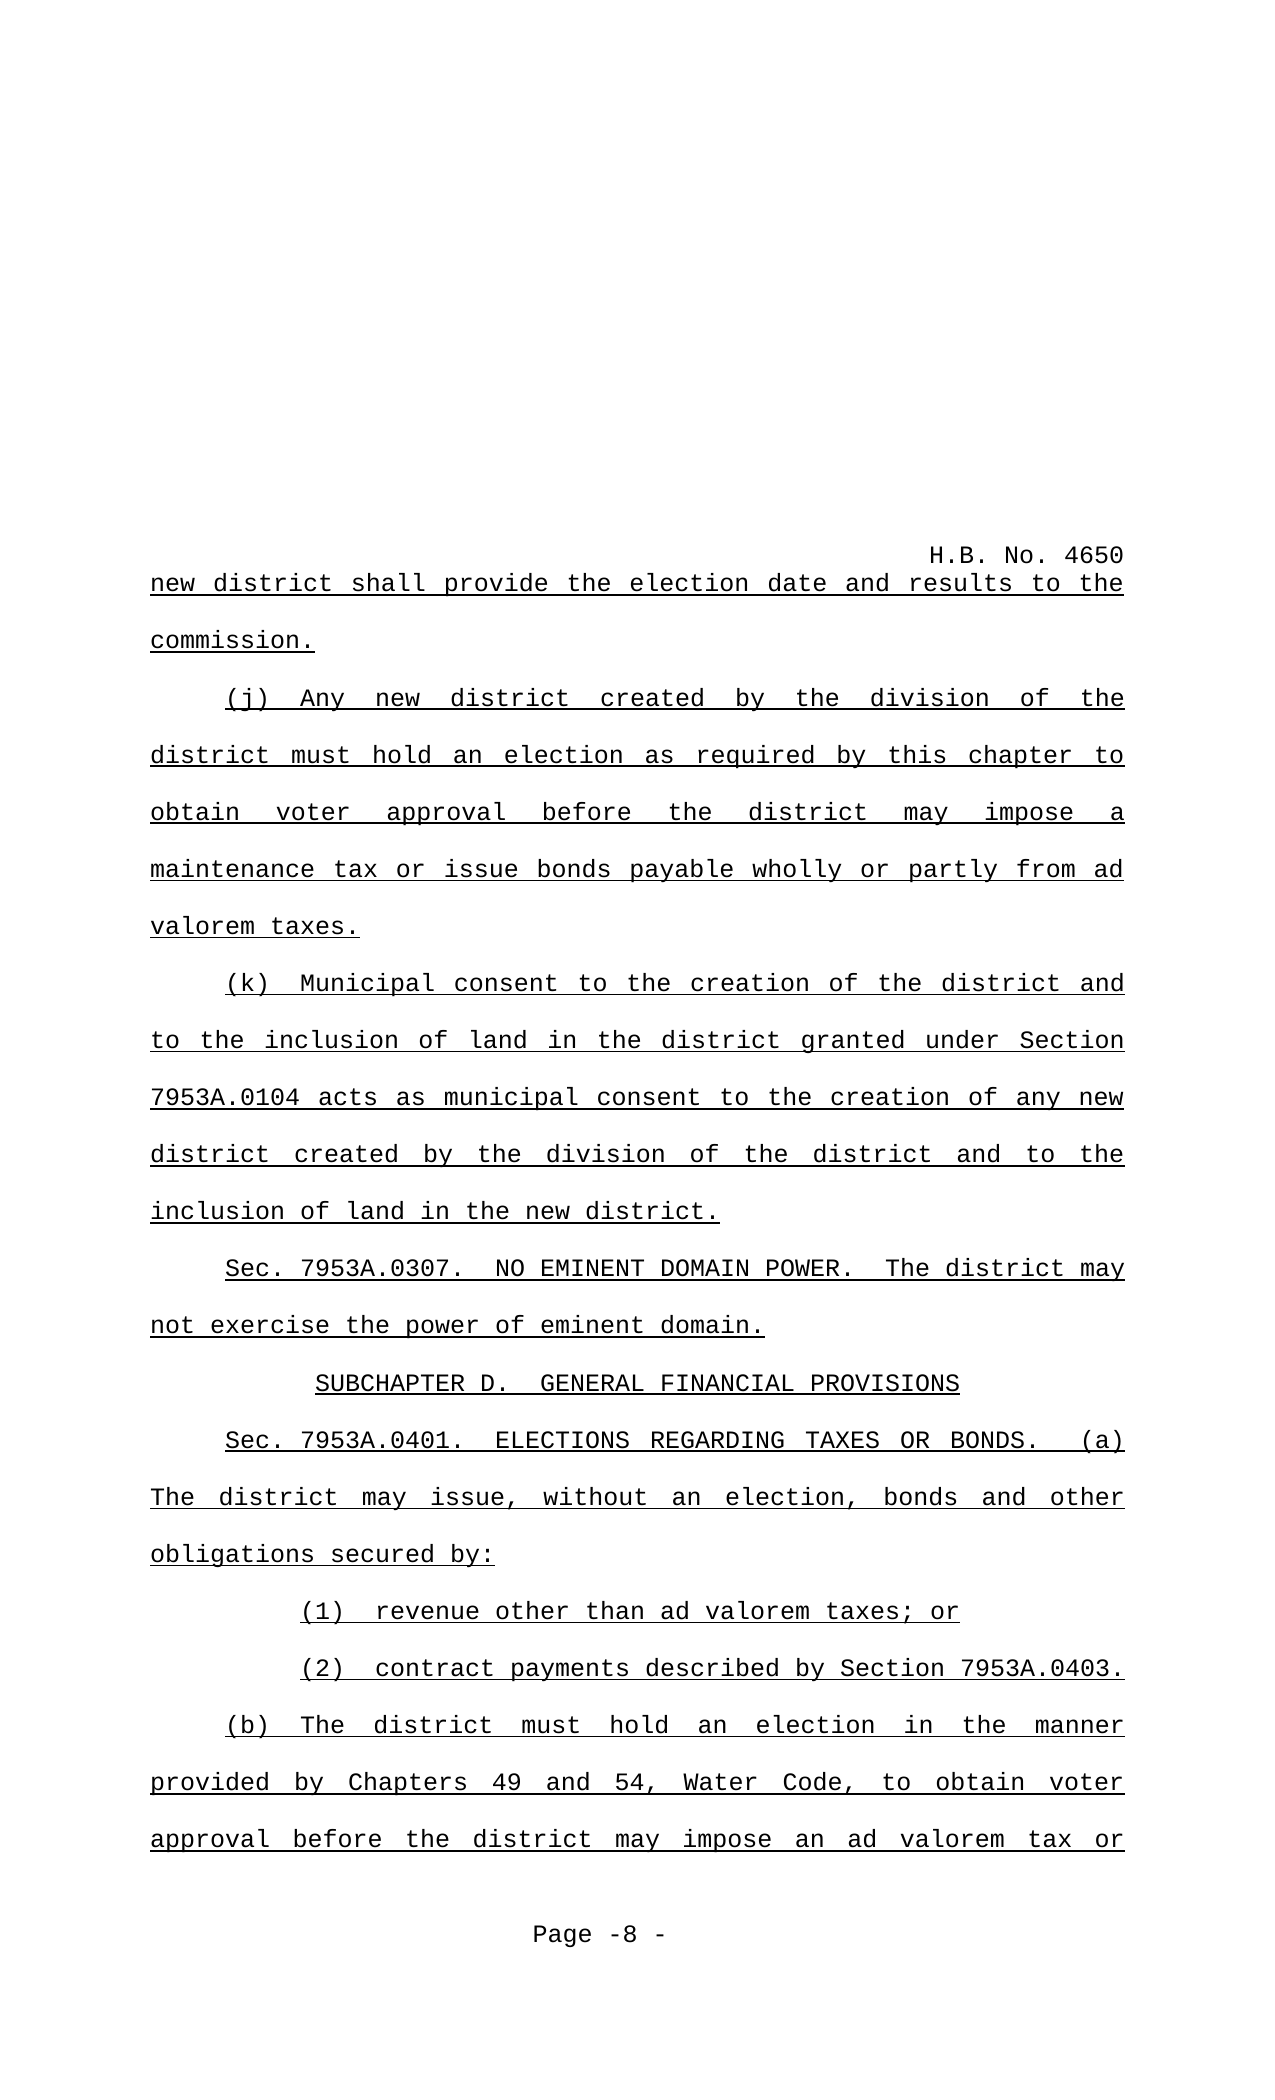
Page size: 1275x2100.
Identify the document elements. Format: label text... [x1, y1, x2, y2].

text Sec. 7953A.0401. ELECTIONS REGARDING TAXES OR BONDS. (a) The district may issue, without an election, bonds and other obligations secured by: [150, 1509, 1125, 1570]
text (k) Municipal consent to the creation of the district and to the inclusion of land in the district granted under Section 7953A.0104 acts as municipal consent to the creation of any new district created by the division of the district and to the inclusion of land in the new district. [150, 970, 1125, 1051]
text (2) contract payments described by Section 7953A.0403. [150, 1655, 1125, 1684]
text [150, 571, 1125, 656]
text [150, 1795, 1125, 1850]
text (k) Municipal consent to the creation of the district and to the inclusion of land in the district granted under Section 7953A.0104 acts as municipal consent to the creation of any new district created by the division of the district and to the inclusion of land in the new district. [150, 1052, 1125, 1165]
text (1) revenue other than ad valorem taxes; or [150, 1598, 1125, 1627]
text (k) Municipal consent to the creation of the district and to the inclusion of land in the district granted under Section 7953A.0104 acts as municipal consent to the creation of any new district created by the division of the district and to the inclusion of land in the new district. [150, 1167, 1125, 1227]
text SUBCHAPTER D. GENERAL FINANCIAL PROVISIONS [150, 1370, 1125, 1398]
text (j) Any new district created by the division of the district must hold an election as required by this chapter to obtain voter approval before the district may impose a maintenance tax or issue bonds payable wholly or partly from ad valorem taxes. [150, 824, 1125, 942]
text (j) Any new district created by the division of the district must hold an election as required by this chapter to obtain voter approval before the district may impose a maintenance tax or issue bonds payable wholly or partly from ad valorem taxes. [150, 685, 1125, 765]
text (j) Any new district created by the division of the district must hold an election as required by this chapter to obtain voter approval before the district may impose a maintenance tax or issue bonds payable wholly or partly from ad valorem taxes. [150, 767, 1125, 822]
text Sec. 7953A.0401. ELECTIONS REGARDING TAXES OR BONDS. (a) The district may issue, without an election, bonds and other obligations secured by: [150, 1427, 1125, 1508]
text Sec. 7953A.0307. NO EMINENT DOMAIN POWER. The district may not exercise the power of eminent domain. [150, 1256, 1125, 1341]
